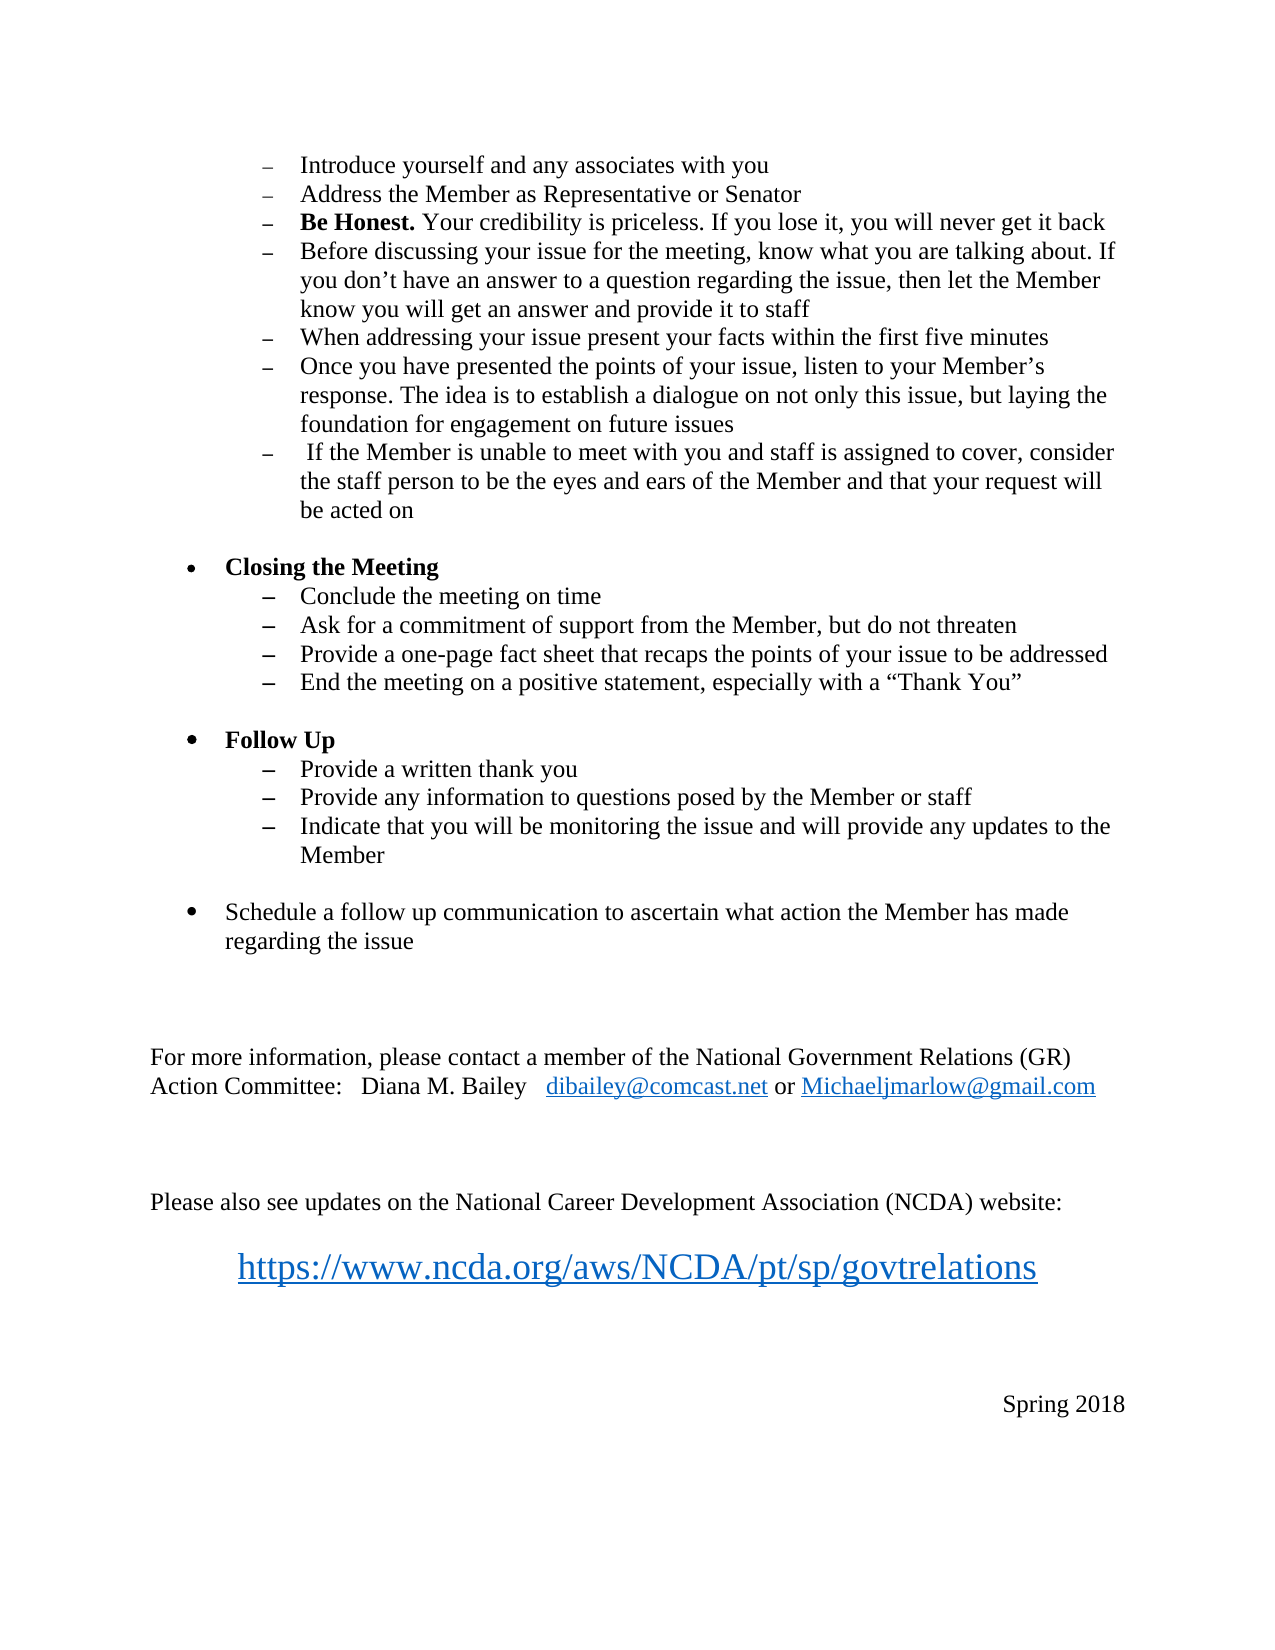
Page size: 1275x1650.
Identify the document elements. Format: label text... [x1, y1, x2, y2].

list Follow Up [187, 725, 1125, 754]
list Indicate that you will be monitoring the issue and will provide any updates to the Member [262, 811, 1125, 869]
list Conclude the meeting on time [262, 581, 1125, 610]
text https://www.ncda.org/aws/NCDA/pt/sp/govtrelations [150, 1244, 1125, 1288]
list When addressing your issue present your facts within the first five minutes [262, 322, 1125, 351]
list Provide a written thank you [262, 754, 1125, 782]
list End the meeting on a positive statement, especially with a “Thank You” [262, 667, 1125, 696]
list Once you have presented the points of your issue, listen to your Member’s response. The idea is to establish a dialogue on not only this issue, but laying the foundation for engagement on future issues [262, 351, 1125, 437]
list Provide a one-page fact sheet that recaps the points of your issue to be addressed [262, 639, 1125, 667]
list Ask for a commitment of support from the Member, but do not threaten [262, 610, 1125, 639]
text Please also see updates on the National Career Development Association (NCDA) website: [150, 1187, 1125, 1215]
list Closing the Meeting [187, 552, 1125, 581]
text For more information, please contact a member of the National Government Relations (GR) Action Committee: Diana M. Bailey dibailey@comcast.net or Michaeljmarlow@gmail.com [150, 1042, 1125, 1099]
list Before discussing your issue for the meeting, know what you are talking about. If you don’t have an answer to a question regarding the issue, then let the Member know you will get an answer and provide it to staff [262, 236, 1125, 322]
list Provide any information to questions posed by the Member or staff [262, 782, 1125, 811]
text Spring 2018 [150, 1389, 1125, 1418]
list Schedule a follow up communication to ascertain what action the Member has made regarding the issue [187, 897, 1125, 955]
list If the Member is unable to meet with you and staff is assigned to cover, consider the staff person to be the eyes and ears of the Member and that your request will be acted on [262, 437, 1125, 524]
list Be Honest. Your credibility is priceless. If you lose it, you will never get it back [262, 207, 1125, 236]
list Introduce yourself and any associates with you [262, 150, 1125, 179]
list Address the Member as Representative or Senator [262, 179, 1125, 207]
